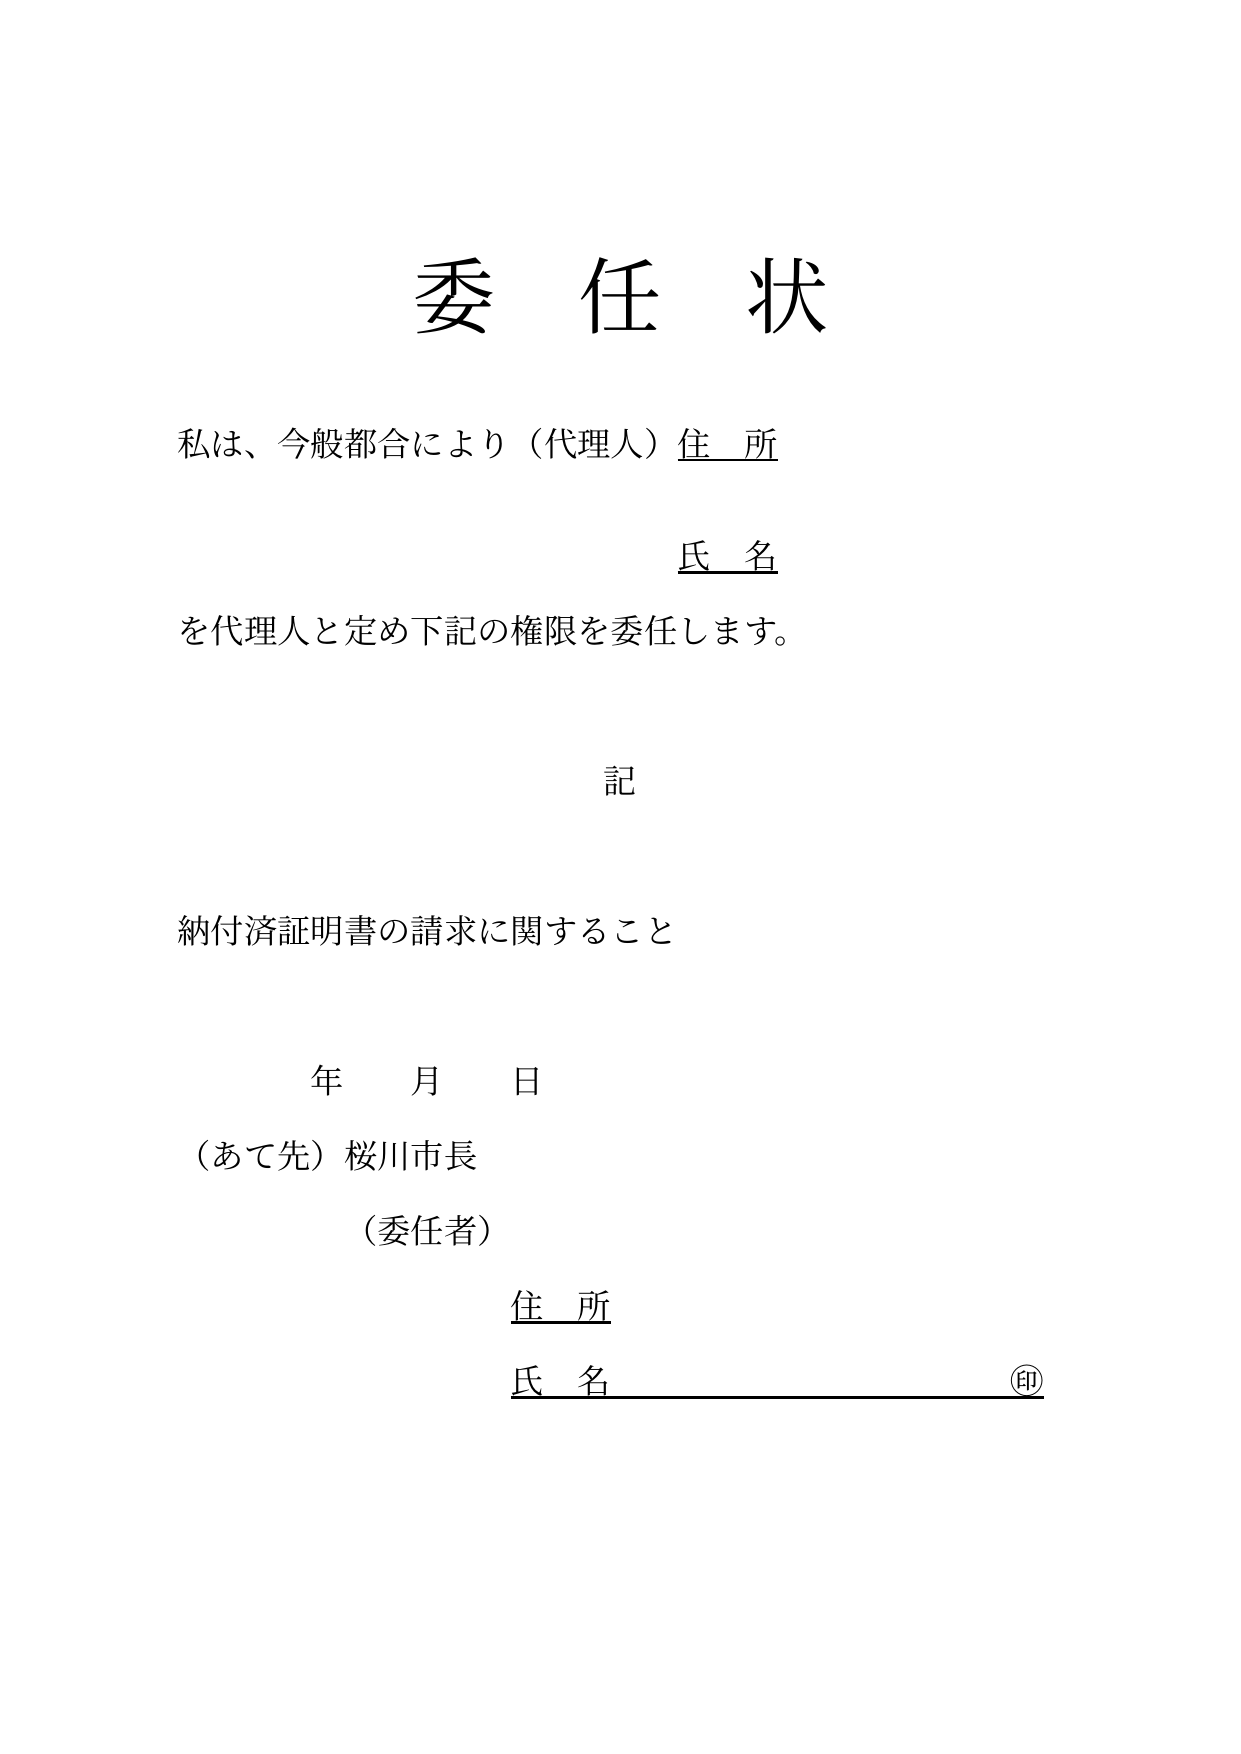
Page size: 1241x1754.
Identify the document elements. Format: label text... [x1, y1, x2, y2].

text （委任者） [177, 1192, 1063, 1267]
text 年 月 日 [177, 1042, 1063, 1117]
text 私は、今般都合により（代理人）住 所 [177, 404, 1092, 479]
text （あて先）桜川市長 [177, 1117, 1063, 1192]
text 氏 名 [177, 517, 1092, 592]
text を代理人と定め下記の権限を委任します。 [177, 592, 1063, 667]
text 氏 名 ㊞ [177, 1342, 1063, 1417]
text 記 [177, 742, 1063, 817]
text 納付済証明書の請求に関すること [177, 892, 1063, 967]
text 住 所 [177, 1267, 1063, 1342]
text 委 任 状 [177, 217, 1063, 367]
